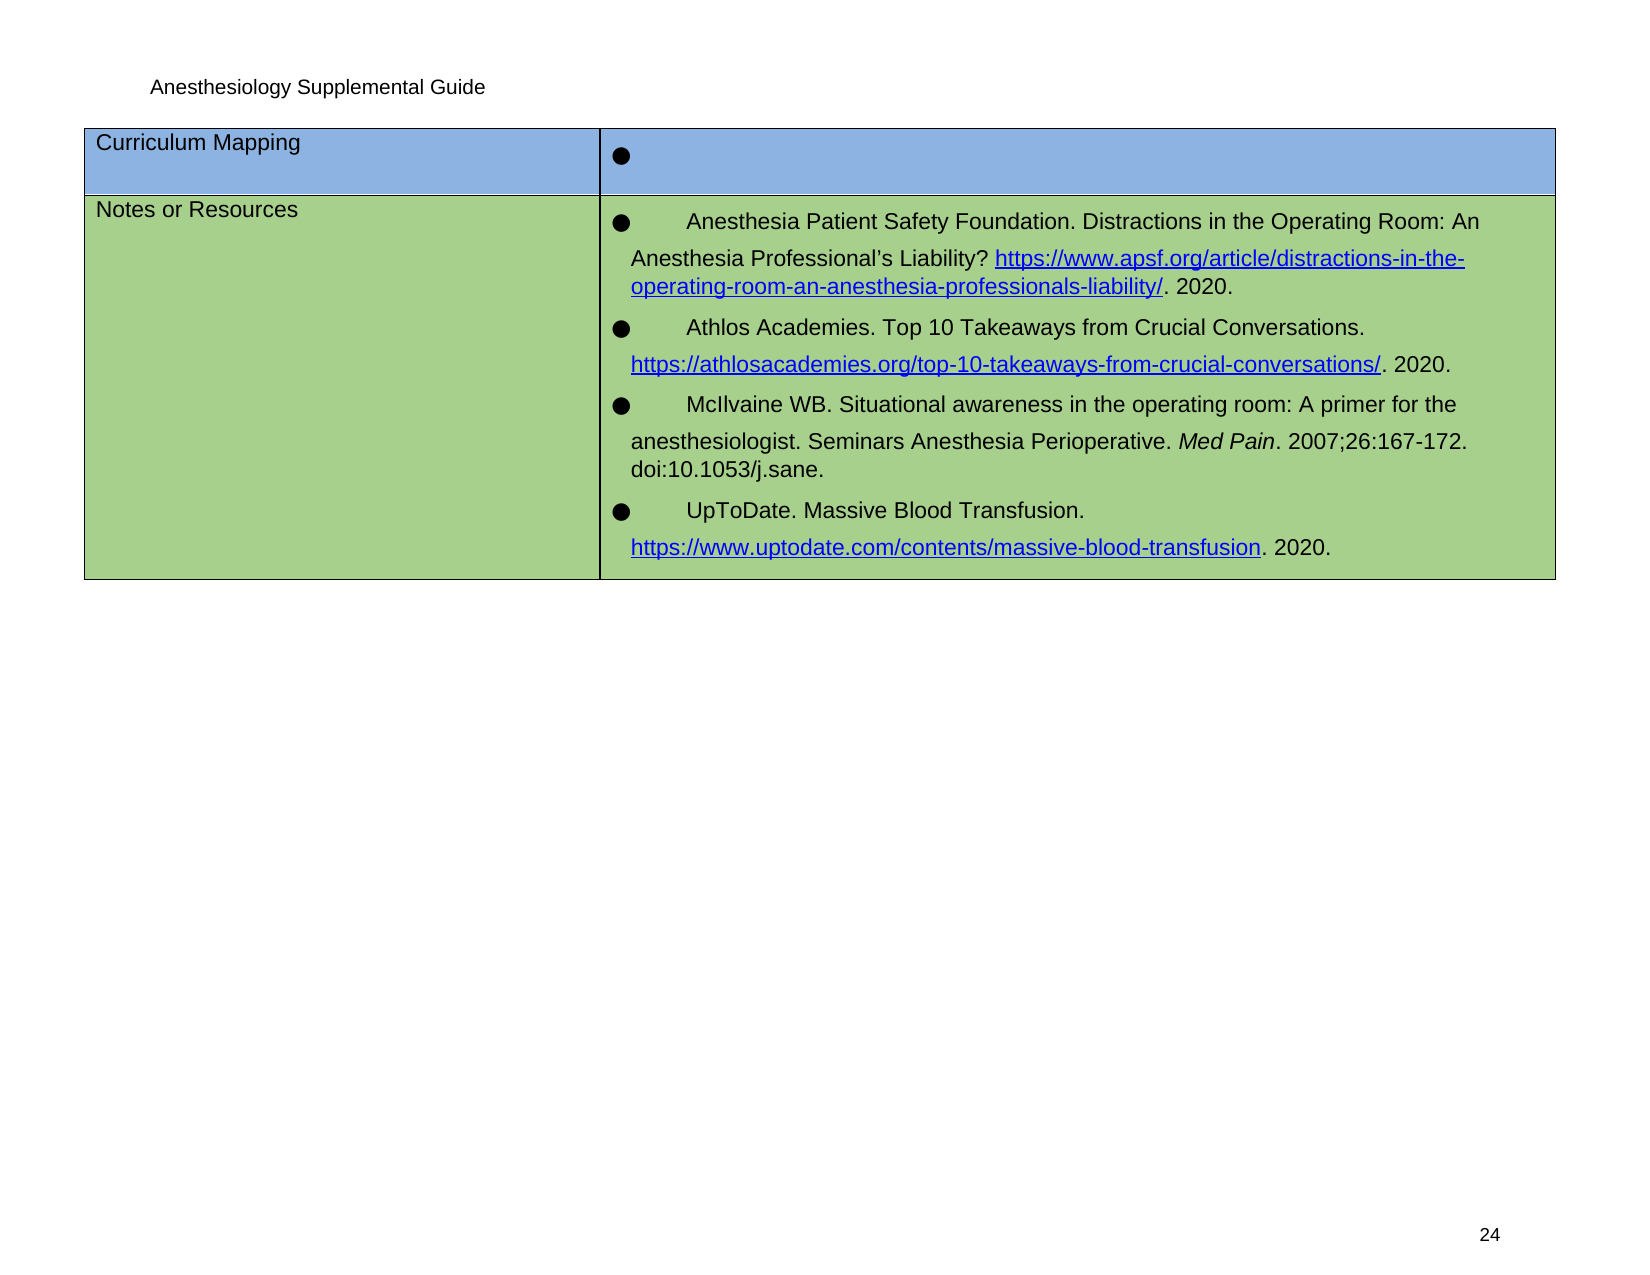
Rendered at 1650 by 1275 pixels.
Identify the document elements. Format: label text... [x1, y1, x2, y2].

table_cell [601, 129, 1555, 194]
table_cell Anesthesia Patient Safety Foundation. Distractions in the Operating Room: An Anesthesia Professional’s Liability? https://www.apsf.org/article/distractions-in-the-operating-room-an-anesthesia-professionals-liability/. 2020. Athlos Academies. Top 10 Takeaways from Crucial Conversations. https://athlosacademies.org/top-10-takeaways-from-crucial-conversations/. 2020. McIlvaine WB. Situational awareness in the operating room: A primer for the anesthesiologist. Seminars Anesthesia Perioperative. Med Pain. 2007;26:167-172. doi:10.1053/j.sane. UpToDate. Massive Blood Transfusion. https://www.uptodate.com/contents/massive-blood-transfusion. 2020. [601, 196, 1555, 579]
table_cell Curriculum Mapping [85, 129, 599, 194]
table_cell Notes or Resources [85, 196, 599, 579]
